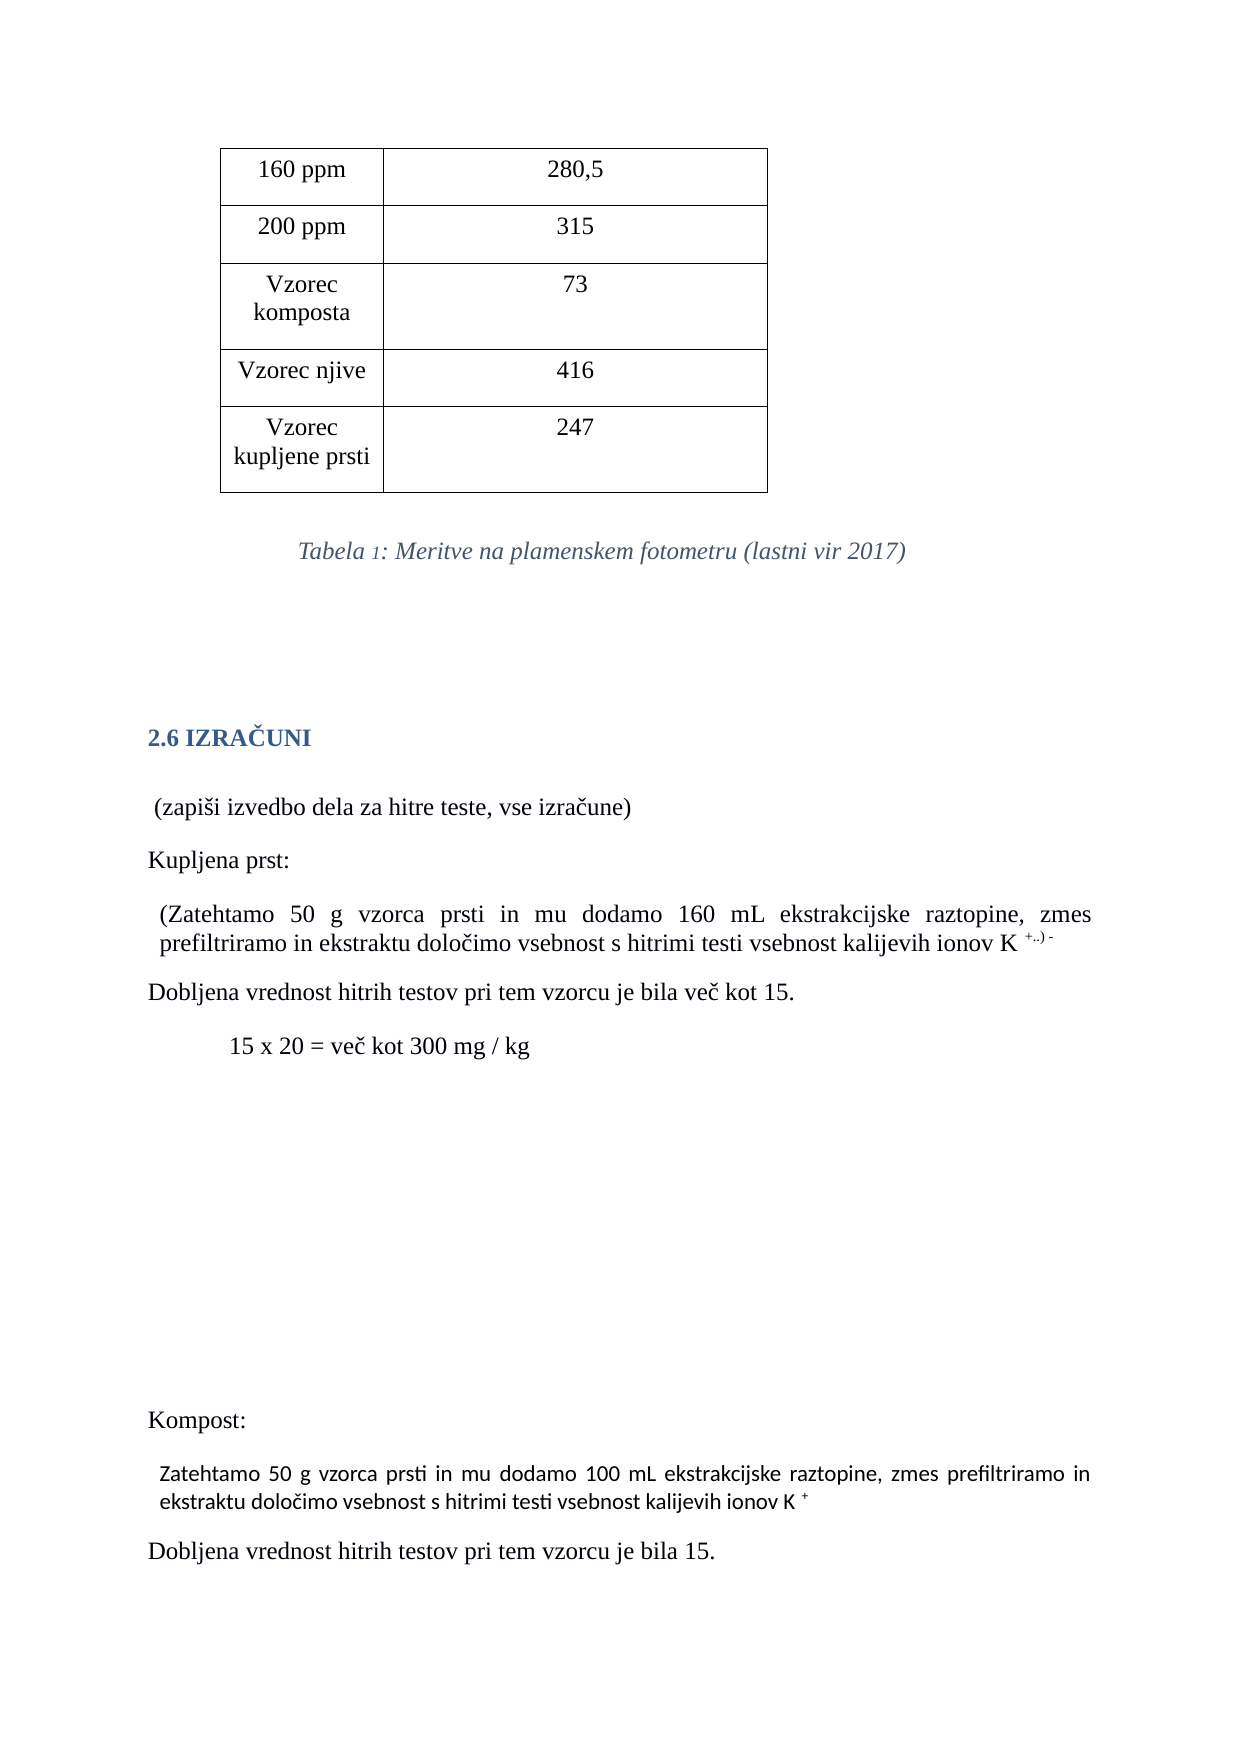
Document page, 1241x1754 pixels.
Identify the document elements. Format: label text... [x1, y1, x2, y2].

text Zatehtamo 50 g vzorca prsti in mu dodamo 100 mL ekstrakcijske raztopine, zmes prefiltriramo in ekstraktu določimo vsebnost s hitrimi testi vsebnost kalijevih ionov K + [159, 1459, 1093, 1515]
table_cell Vzorec njive [221, 350, 383, 406]
subtitle 2.6 IZRAČUNI [148, 723, 1093, 751]
text Tabela 1: Meritve na plamenskem fotometru (lastni vir 2017) [148, 536, 1093, 565]
text Dobljena vrednost hitrih testov pri tem vzorcu je bila več kot 15. [148, 977, 1093, 1006]
table_cell Vzorec komposta [221, 264, 383, 348]
text Kompost: [148, 1406, 1093, 1434]
table_cell 416 [384, 350, 767, 406]
table_cell 315 [384, 206, 767, 262]
text Dobljena vrednost hitrih testov pri tem vzorcu je bila 15. [148, 1536, 1093, 1565]
table_cell 247 [384, 407, 767, 492]
table_cell 73 [384, 264, 767, 348]
table_cell 280,5 [384, 149, 767, 205]
text 15 x 20 = več kot 300 mg / kg [148, 1031, 1093, 1060]
table_cell Vzorec kupljene prsti [221, 407, 383, 492]
table_cell 200 ppm [221, 206, 383, 262]
text (Zatehtamo 50 g vzorca prsti in mu dodamo 160 mL ekstrakcijske raztopine, zmes prefiltriramo in ekstraktu določimo vsebnost s hitrimi testi vsebnost kalijevih ionov K +..) - [159, 899, 1093, 957]
table_cell 160 ppm [221, 149, 383, 205]
text Kupljena prst: [148, 846, 1093, 874]
text (zapiši izvedbo dela za hitre teste, vse izračune) [148, 792, 1093, 821]
